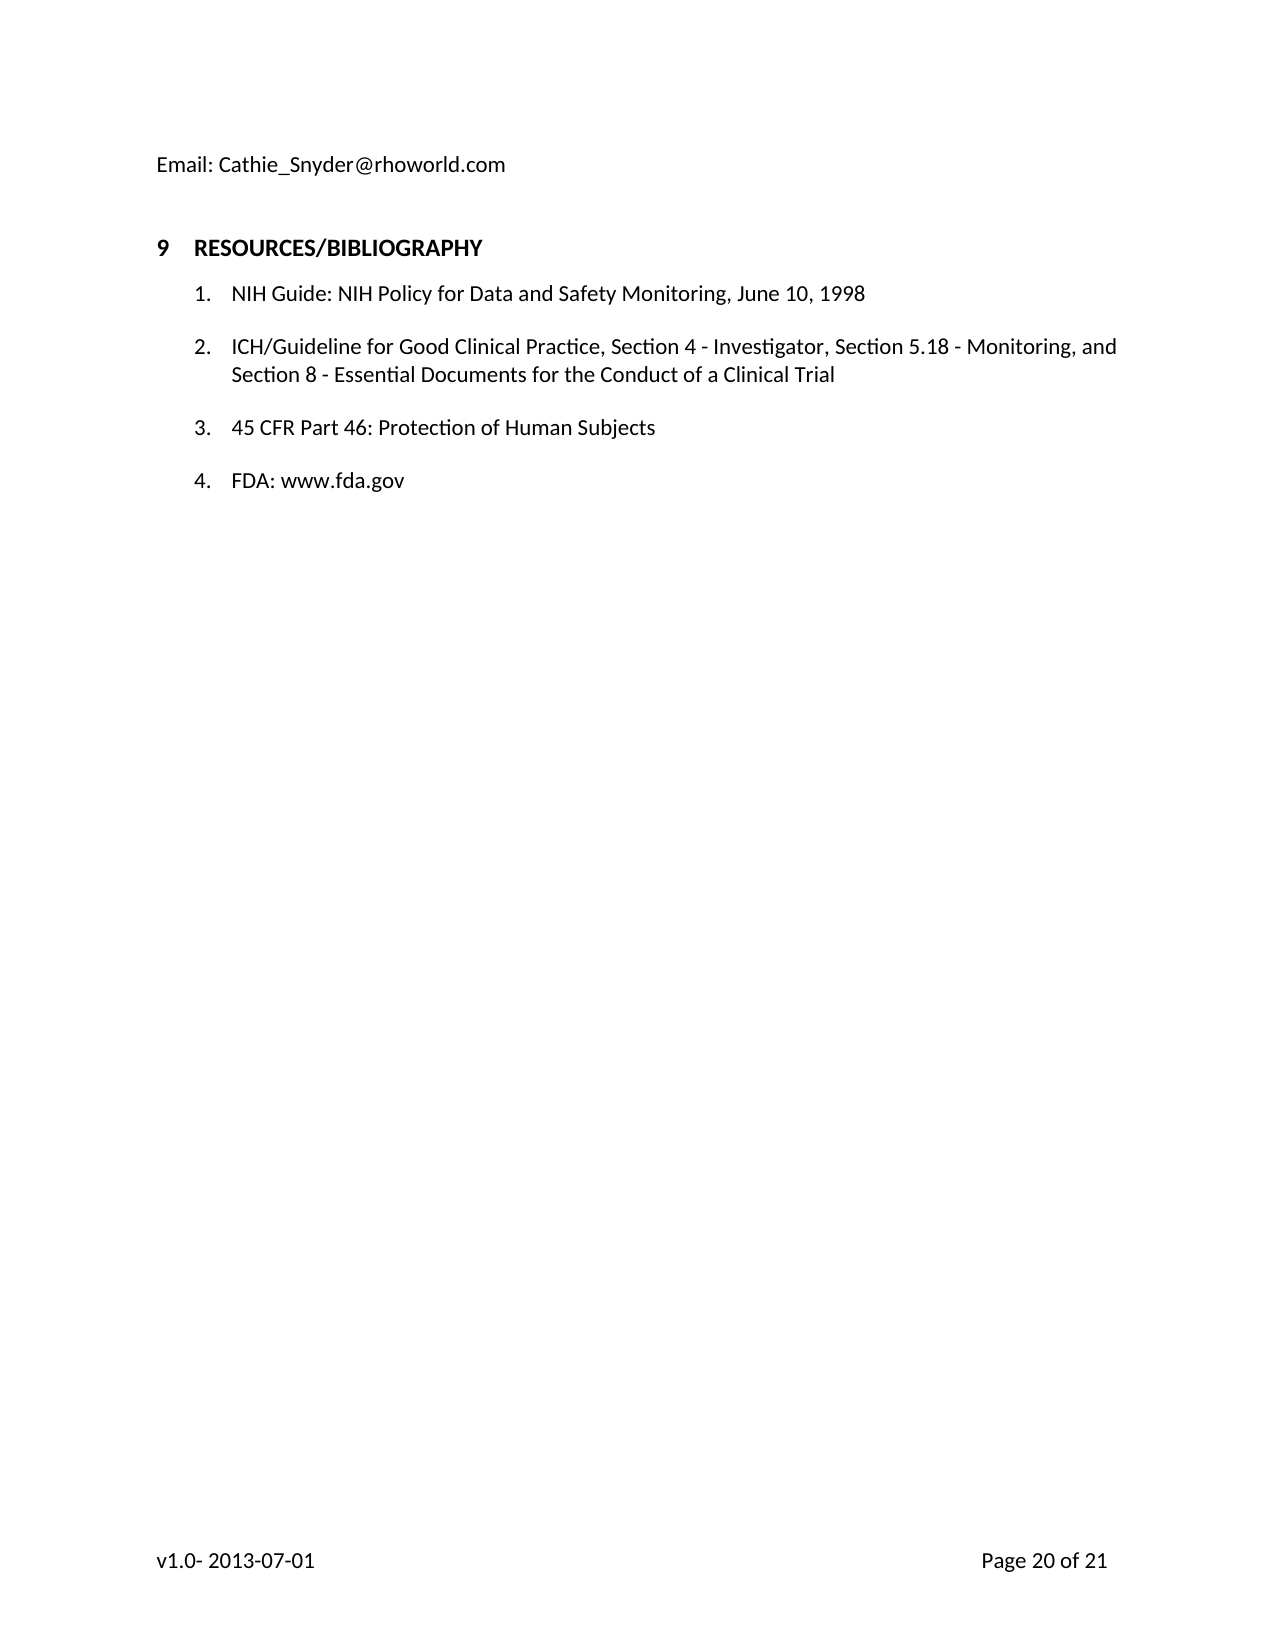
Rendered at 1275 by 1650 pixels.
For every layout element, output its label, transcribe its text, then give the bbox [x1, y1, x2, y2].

list 45 CFR Part 46: Protection of Human Subjects [194, 413, 1118, 441]
subtitle RESOURCES/BIBLIOGRAPHY [156, 232, 1118, 262]
list NIH Guide: NIH Policy for Data and Safety Monitoring, June 10, 1998 [194, 279, 1118, 307]
list FDA: www.fda.gov [194, 466, 1118, 494]
list ICH/Guideline for Good Clinical Practice, Section 4 - Investigator, Section 5.18 - Monitoring, and Section 8 - Essential Documents for the Conduct of a Clinical Trial [194, 332, 1118, 388]
text Email: Cathie_Snyder@rhoworld.com [156, 150, 1118, 178]
